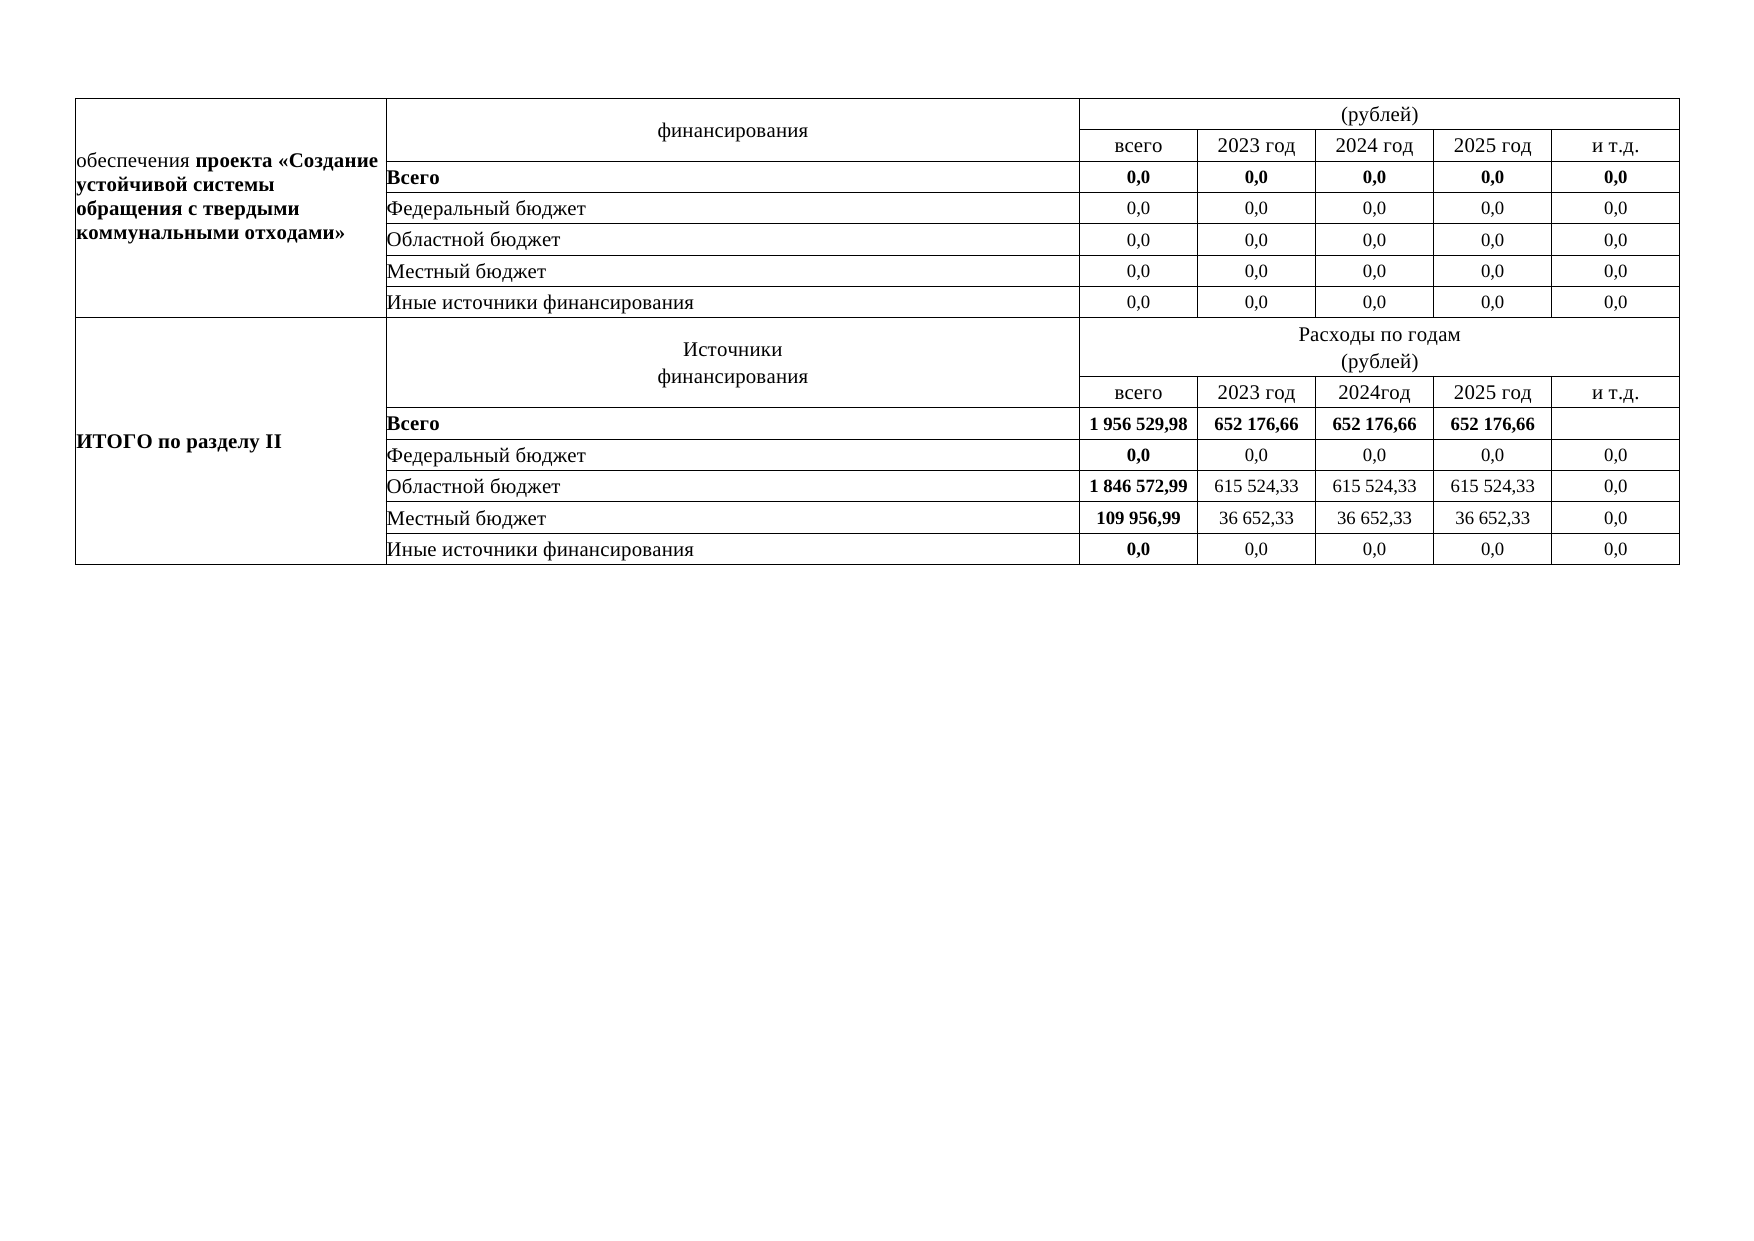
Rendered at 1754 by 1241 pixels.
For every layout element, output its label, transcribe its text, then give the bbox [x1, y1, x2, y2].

table_cell 0,0 [1198, 440, 1315, 470]
table_cell Местный бюджет [387, 256, 1079, 286]
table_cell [76, 99, 386, 317]
table_cell 0,0 [1198, 287, 1315, 317]
table_cell 0,0 [1316, 534, 1433, 564]
table_cell 0,0 [1198, 193, 1315, 223]
table_cell 0,0 [1080, 224, 1197, 254]
table_cell 36 652,33 [1316, 502, 1433, 533]
table_cell 652 176,66 [1434, 408, 1551, 438]
table_cell 0,0 [1316, 162, 1433, 192]
table_cell 0,0 [1552, 287, 1679, 317]
table_cell 36 652,33 [1434, 502, 1551, 533]
table_cell 0,0 [1434, 440, 1551, 470]
table_cell 0,0 [1434, 256, 1551, 286]
table_cell 2023 год [1198, 377, 1315, 407]
table_cell Источники финансирования [387, 318, 1079, 407]
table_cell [1080, 99, 1679, 129]
table_cell 0,0 [1552, 162, 1679, 192]
table_cell Областной бюджет [387, 224, 1079, 254]
table_cell 0,0 [1552, 471, 1679, 501]
table_cell 0,0 [1434, 162, 1551, 192]
table_cell 0,0 [1080, 193, 1197, 223]
table_cell 0,0 [1434, 224, 1551, 254]
table_cell 0,0 [1434, 193, 1551, 223]
table_cell 0,0 [1080, 440, 1197, 470]
table_cell 615 524,33 [1316, 471, 1433, 501]
table_cell 0,0 [1434, 534, 1551, 564]
table_cell 0,0 [1198, 256, 1315, 286]
table_cell 652 176,66 [1316, 408, 1433, 438]
table_cell Расходы по годам (рублей) [1080, 318, 1679, 376]
table_cell 0,0 [1198, 162, 1315, 192]
table_cell 0,0 [1080, 534, 1197, 564]
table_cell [387, 99, 1079, 161]
table_cell 0,0 [1434, 287, 1551, 317]
table_cell 1 956 529,98 [1080, 408, 1197, 438]
table_cell 0,0 [1198, 534, 1315, 564]
table_cell 0,0 [1552, 193, 1679, 223]
table_cell 615 524,33 [1434, 471, 1551, 501]
table_cell 2024 год [1316, 130, 1433, 161]
table_cell 0,0 [1198, 224, 1315, 254]
table_cell Местный бюджет [387, 502, 1079, 533]
table_cell 0,0 [1080, 256, 1197, 286]
table_cell 0,0 [1316, 287, 1433, 317]
table_cell 1 846 572,99 [1080, 471, 1197, 501]
table_cell 0,0 [1552, 534, 1679, 564]
table_cell и т.д. [1552, 130, 1679, 161]
table_cell 0,0 [1552, 224, 1679, 254]
table_cell Иные источники финансирования [387, 287, 1079, 317]
table_cell Всего [387, 408, 1079, 438]
table_cell всего [1080, 130, 1197, 161]
table_cell 2025 год [1434, 130, 1551, 161]
table_cell 0,0 [1080, 287, 1197, 317]
table_cell 0,0 [1552, 502, 1679, 533]
table_cell 0,0 [1552, 440, 1679, 470]
table_cell Областной бюджет [387, 471, 1079, 501]
table_cell 615 524,33 [1198, 471, 1315, 501]
table_cell 0,0 [1316, 193, 1433, 223]
table_cell Всего [387, 162, 1079, 192]
table_cell 2024год [1316, 377, 1433, 407]
table_cell 2023 год [1198, 130, 1315, 161]
table_cell 2025 год [1434, 377, 1551, 407]
table_cell 109 956,99 [1080, 502, 1197, 533]
table_cell 652 176,66 [1198, 408, 1315, 438]
table_cell Федеральный бюджет [387, 440, 1079, 470]
table_cell ИТОГО по разделу II [76, 318, 386, 564]
table_cell и т.д. [1552, 377, 1679, 407]
table_cell 0,0 [1316, 256, 1433, 286]
table_cell 36 652,33 [1198, 502, 1315, 533]
table_cell 0,0 [1552, 256, 1679, 286]
table_cell 0,0 [1316, 224, 1433, 254]
table_cell [1552, 408, 1679, 438]
table_cell 0,0 [1316, 440, 1433, 470]
table_cell Иные источники финансирования [387, 534, 1079, 564]
table_cell Федеральный бюджет [387, 193, 1079, 223]
table_cell всего [1080, 377, 1197, 407]
table_cell 0,0 [1080, 162, 1197, 192]
